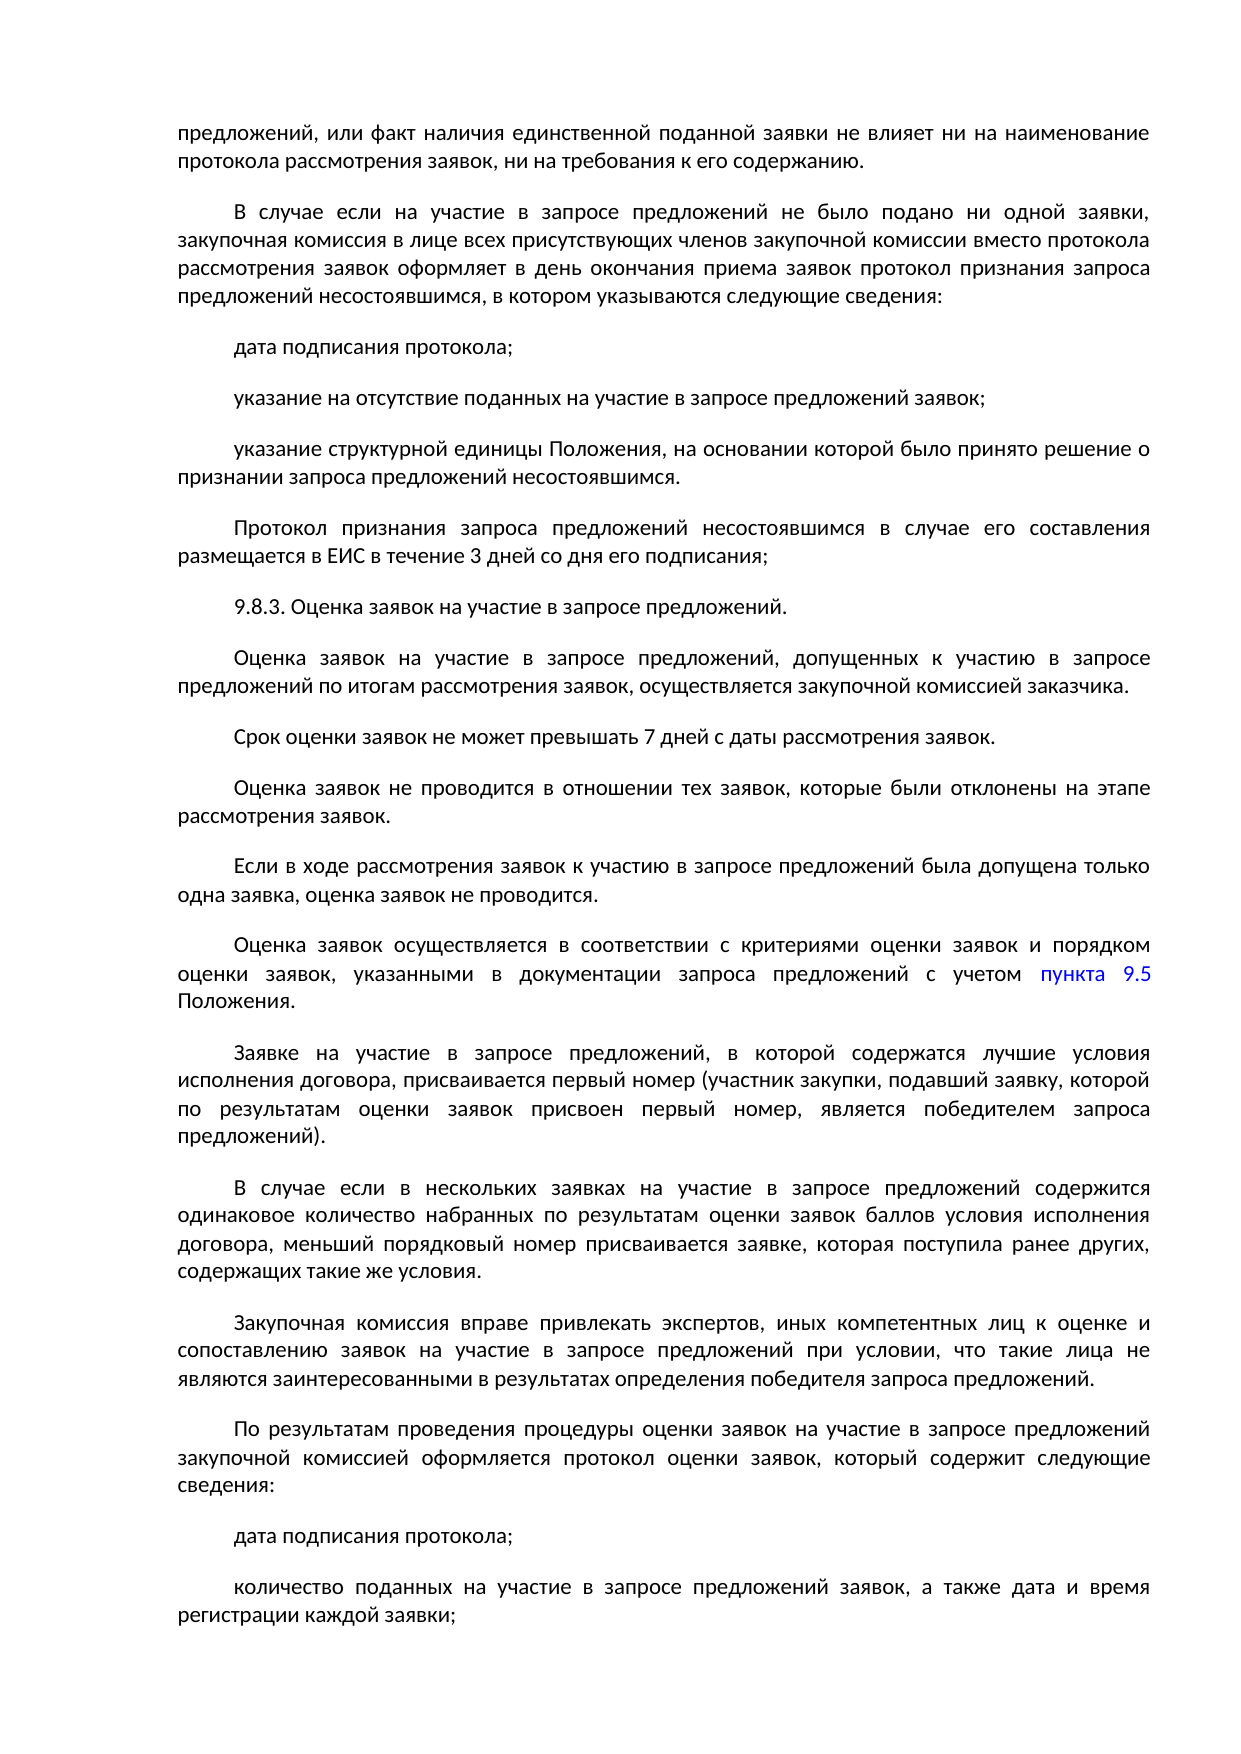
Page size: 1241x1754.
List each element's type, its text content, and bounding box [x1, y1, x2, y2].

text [177, 118, 1152, 174]
text В случае если на участие в запросе предложений не было подано ни одной заявки, закупочная комиссия в лице всех присутствующих членов закупочной комиссии вместо протокола рассмотрения заявок оформляет в день окончания приема заявок протокол признания запроса предложений несостоявшимся, в котором указываются следующие сведения: [177, 197, 1152, 309]
text количество поданных на участие в запросе предложений заявок, а также дата и время регистрации каждой заявки; [177, 1572, 1152, 1628]
text Если в ходе рассмотрения заявок к участию в запросе предложений была допущена только одна заявка, оценка заявок не проводится. [177, 852, 1152, 908]
text Срок оценки заявок не может превышать 7 дней с даты рассмотрения заявок. [177, 722, 1152, 750]
text указание структурной единицы Положения, на основании которой было принято решение о признании запроса предложений несостоявшимся. [177, 434, 1152, 490]
text Оценка заявок на участие в запросе предложений, допущенных к участию в запросе предложений по итогам рассмотрения заявок, осуществляется закупочной комиссией заказчика. [177, 643, 1152, 699]
text В случае если в нескольких заявках на участие в запросе предложений содержится одинаковое количество набранных по результатам оценки заявок баллов условия исполнения договора, меньший порядковый номер присваивается заявке, которая поступила ранее других, содержащих такие же условия. [177, 1173, 1152, 1285]
text Заявке на участие в запросе предложений, в которой содержатся лучшие условия исполнения договора, присваивается первый номер (участник закупки, подавший заявку, которой по результатам оценки заявок присвоен первый номер, является победителем запроса предложений). [177, 1038, 1152, 1150]
text дата подписания протокола; [177, 1522, 1152, 1549]
text дата подписания протокола; [177, 332, 1152, 360]
text Оценка заявок не проводится в отношении тех заявок, которые были отклонены на этапе рассмотрения заявок. [177, 773, 1152, 829]
text Оценка заявок осуществляется в соответствии с критериями оценки заявок и порядком оценки заявок, указанными в документации запроса предложений с учетом пункта 9.5 Положения. [177, 931, 1152, 1015]
text Закупочная комиссия вправе привлекать экспертов, иных компетентных лиц к оценке и сопоставлению заявок на участие в запросе предложений при условии, что такие лица не являются заинтересованными в результатах определения победителя запроса предложений. [177, 1308, 1152, 1392]
text указание на отсутствие поданных на участие в запросе предложений заявок; [177, 383, 1152, 411]
text Протокол признания запроса предложений несостоявшимся в случае его составления размещается в ЕИС в течение 3 дней со дня его подписания; [177, 513, 1152, 569]
text 9.8.3. Оценка заявок на участие в запросе предложений. [177, 592, 1152, 620]
text По результатам проведения процедуры оценки заявок на участие в запросе предложений закупочной комиссией оформляется протокол оценки заявок, который содержит следующие сведения: [177, 1414, 1152, 1499]
